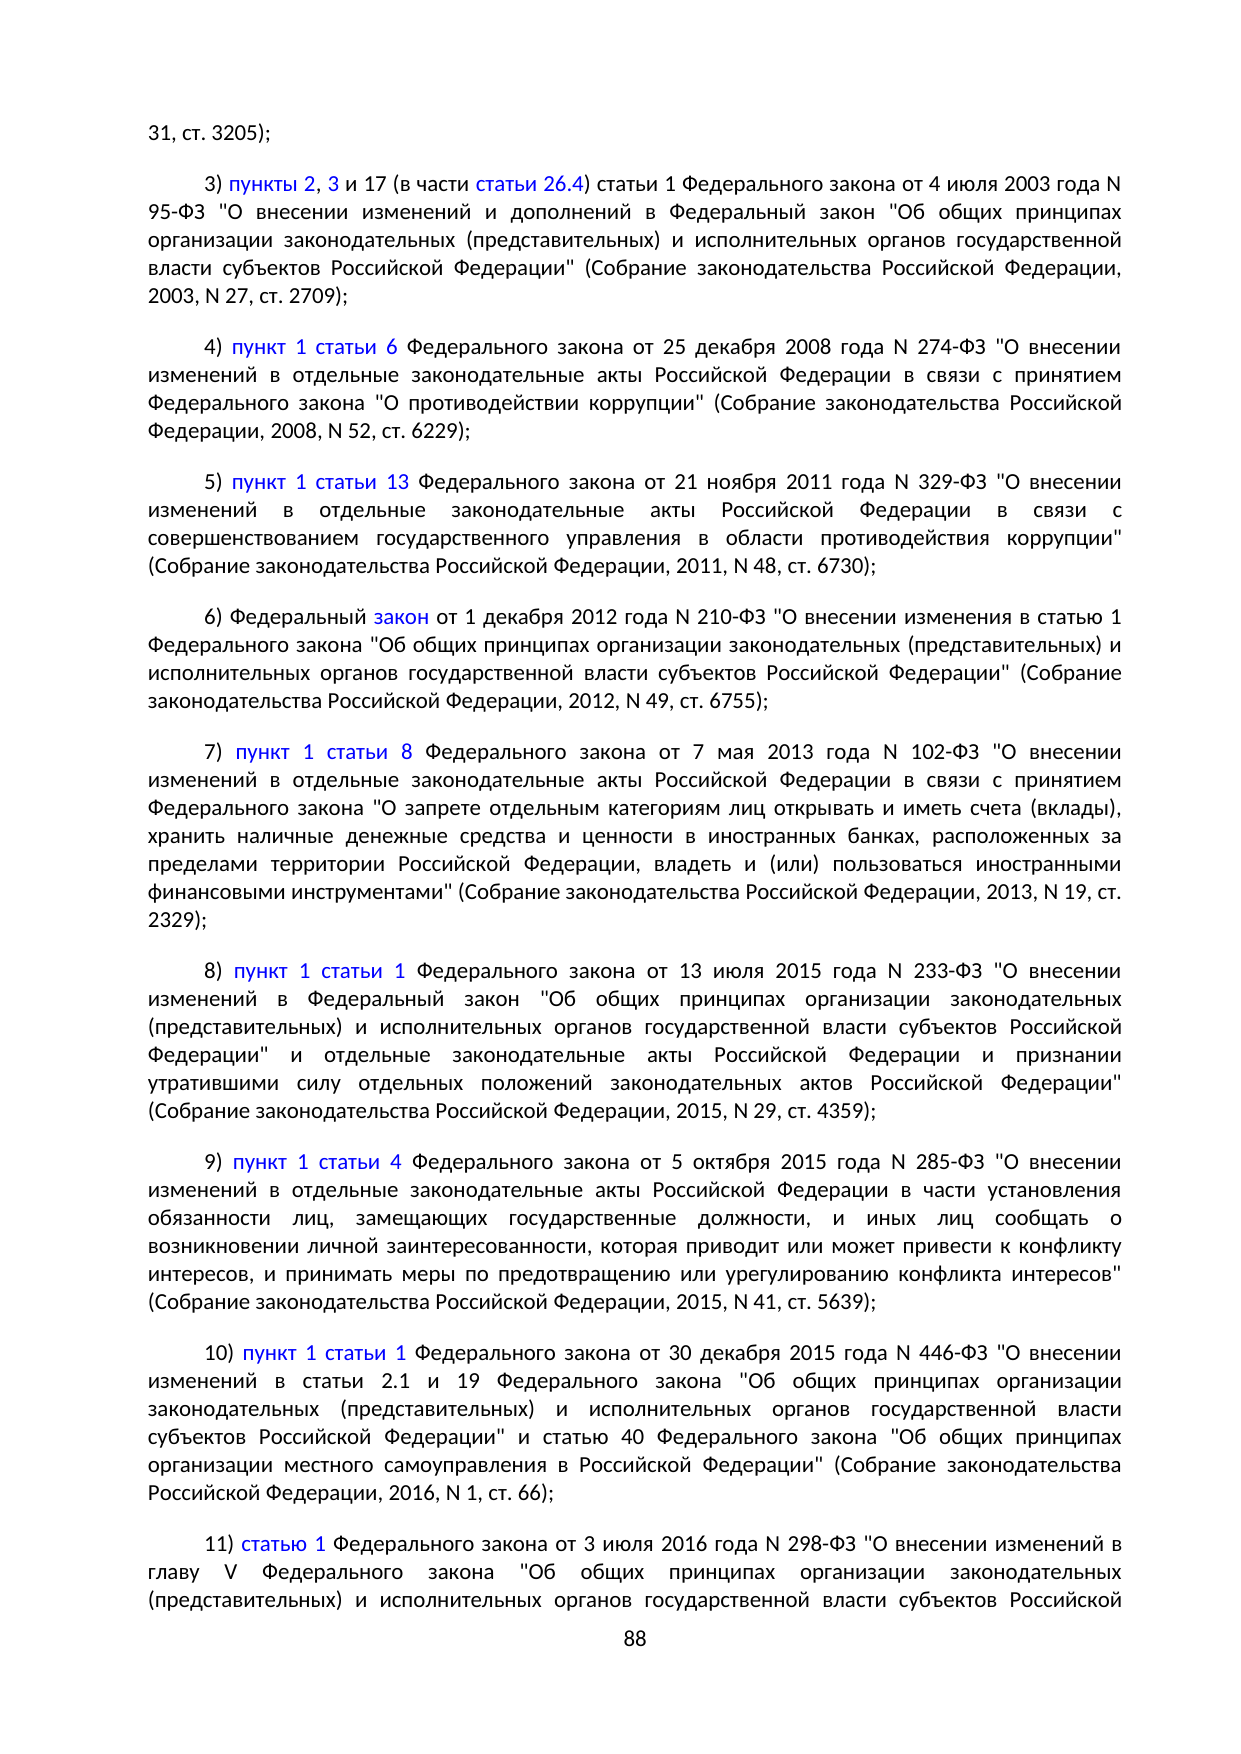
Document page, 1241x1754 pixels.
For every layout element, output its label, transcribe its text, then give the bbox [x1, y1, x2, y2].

text 5) пункт 1 статьи 13 Федерального закона от 21 ноября 2011 года N 329-ФЗ "О внесении изменений в отдельные законодательные акты Российской Федерации в связи с совершенствованием государственного управления в области противодействия коррупции" (Собрание законодательства Российской Федерации, 2011, N 48, ст. 6730); [148, 467, 1122, 579]
text 7) пункт 1 статьи 8 Федерального закона от 7 мая 2013 года N 102-ФЗ "О внесении изменений в отдельные законодательные акты Российской Федерации в связи с принятием Федерального закона "О запрете отдельным категориям лиц открывать и иметь счета (вклады), хранить наличные денежные средства и ценности в иностранных банках, расположенных за пределами территории Российской Федерации, владеть и (или) пользоваться иностранными финансовыми инструментами" (Собрание законодательства Российской Федерации, 2013, N 19, ст. 2329); [148, 737, 1122, 933]
text 10) пункт 1 статьи 1 Федерального закона от 30 декабря 2015 года N 446-ФЗ "О внесении изменений в статьи 2.1 и 19 Федерального закона "Об общих принципах организации законодательных (представительных) и исполнительных органов государственной власти субъектов Российской Федерации" и статью 40 Федерального закона "Об общих принципах организации местного самоуправления в Российской Федерации" (Собрание законодательства Российской Федерации, 2016, N 1, ст. 66); [148, 1338, 1122, 1506]
text 3) пункты 2, 3 и 17 (в части статьи 26.4) статьи 1 Федерального закона от 4 июля 2003 года N 95-ФЗ "О внесении изменений и дополнений в Федеральный закон "Об общих принципах организации законодательных (представительных) и исполнительных органов государственной власти субъектов Российской Федерации" (Собрание законодательства Российской Федерации, 2003, N 27, ст. 2709); [148, 169, 1122, 309]
text 6) Федеральный закон от 1 декабря 2012 года N 210-ФЗ "О внесении изменения в статью 1 Федерального закона "Об общих принципах организации законодательных (представительных) и исполнительных органов государственной власти субъектов Российской Федерации" (Собрание законодательства Российской Федерации, 2012, N 49, ст. 6755); [148, 602, 1122, 714]
text 9) пункт 1 статьи 4 Федерального закона от 5 октября 2015 года N 285-ФЗ "О внесении изменений в отдельные законодательные акты Российской Федерации в части установления обязанности лиц, замещающих государственные должности, и иных лиц сообщать о возникновении личной заинтересованности, которая приводит или может привести к конфликту интересов, и принимать меры по предотвращению или урегулированию конфликта интересов" (Собрание законодательства Российской Федерации, 2015, N 41, ст. 5639); [148, 1147, 1122, 1315]
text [148, 1529, 1122, 1613]
text 4) пункт 1 статьи 6 Федерального закона от 25 декабря 2008 года N 274-ФЗ "О внесении изменений в отдельные законодательные акты Российской Федерации в связи с принятием Федерального закона "О противодействии коррупции" (Собрание законодательства Российской Федерации, 2008, N 52, ст. 6229); [148, 332, 1122, 444]
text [148, 118, 1122, 146]
text 8) пункт 1 статьи 1 Федерального закона от 13 июля 2015 года N 233-ФЗ "О внесении изменений в Федеральный закон "Об общих принципах организации законодательных (представительных) и исполнительных органов государственной власти субъектов Российской Федерации" и отдельные законодательные акты Российской Федерации и признании утратившими силу отдельных положений законодательных актов Российской Федерации" (Собрание законодательства Российской Федерации, 2015, N 29, ст. 4359); [148, 956, 1122, 1124]
